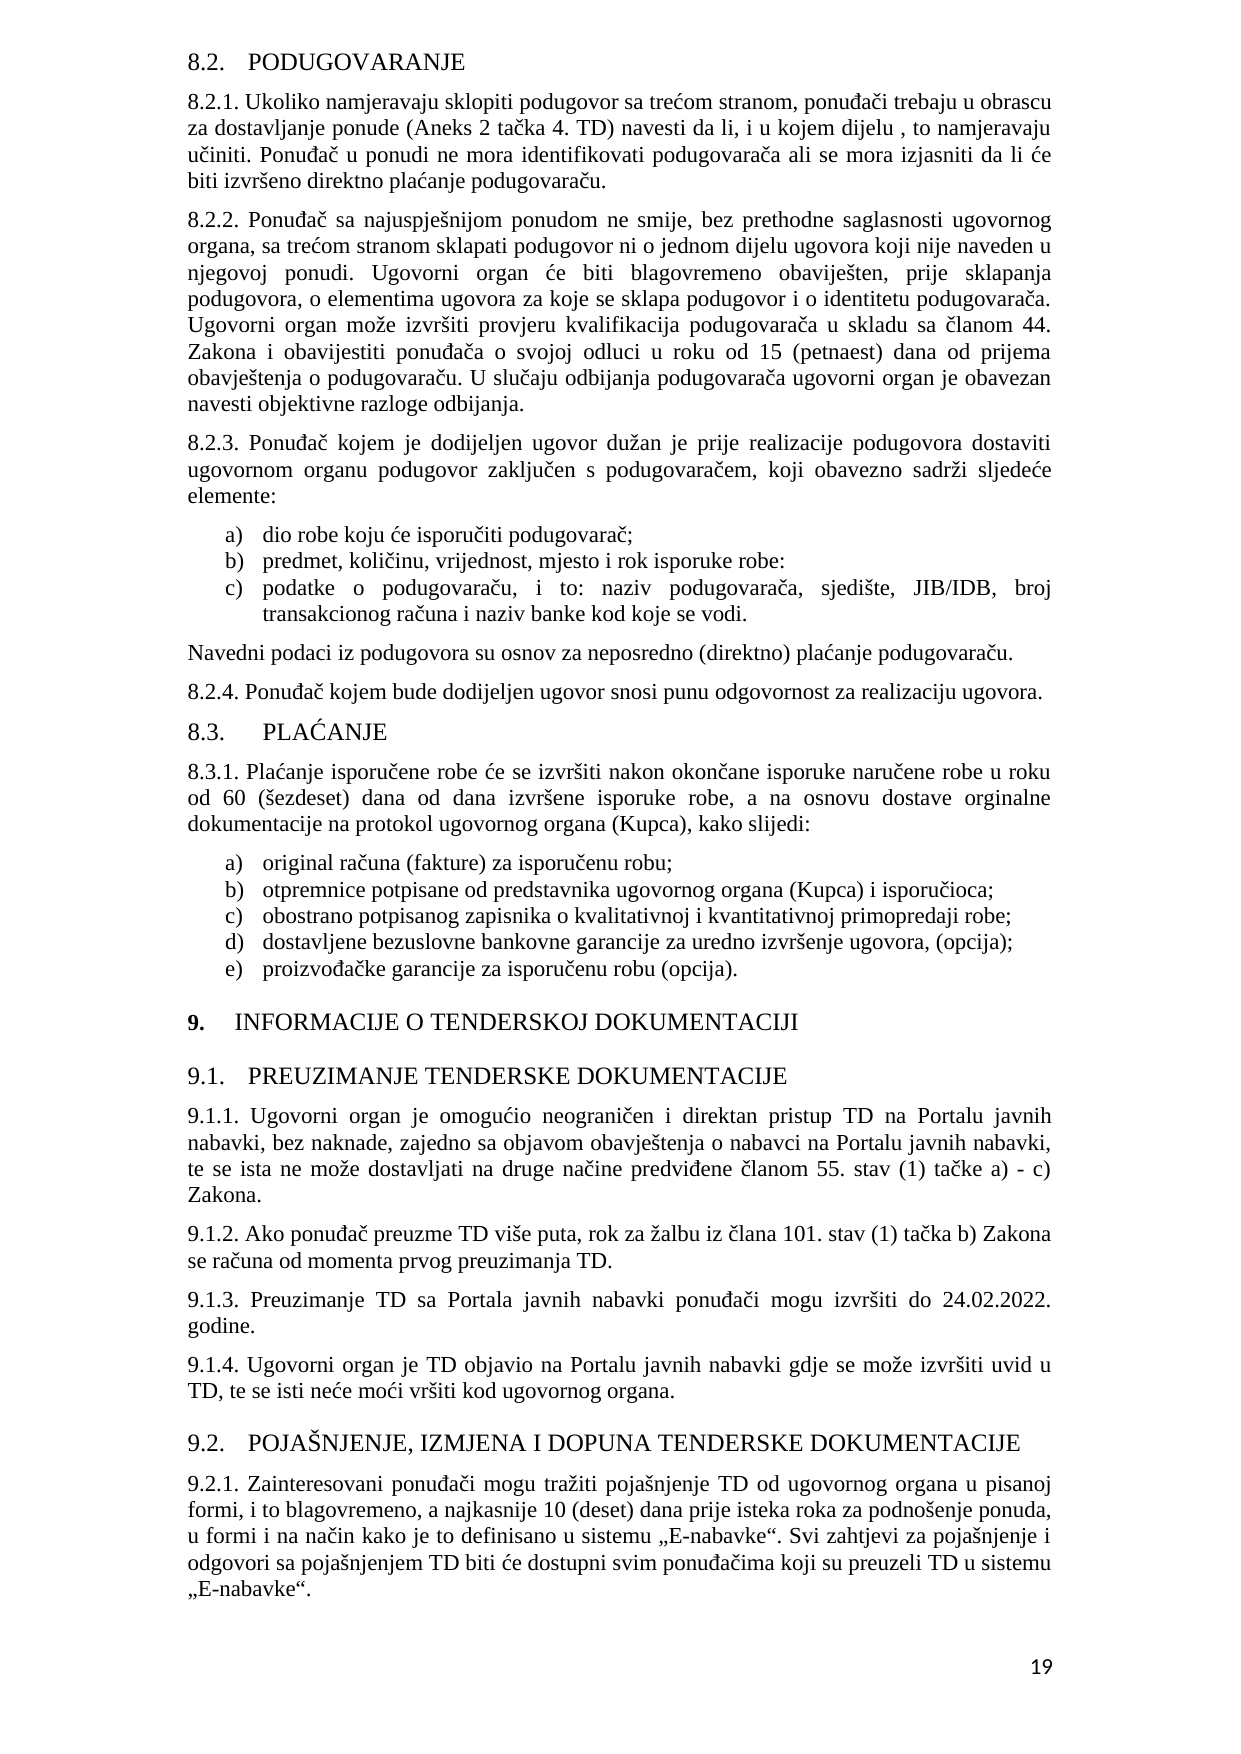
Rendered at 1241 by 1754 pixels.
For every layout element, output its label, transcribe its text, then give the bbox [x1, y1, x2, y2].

list INFORMACIJE O TENDERSKOJ DOKUMENTACIJI [187, 1007, 1053, 1036]
text 9.1.3. Preuzimanje TD sa Portala javnih nabavki ponuđači mogu izvršiti do 24.02.2022. godine. [187, 1286, 1053, 1338]
text 8.3.1. Plaćanje isporučene robe će se izvršiti nakon okončane isporuke naručene robe u roku od 60 (šezdeset) dana od dana izvršene isporuke robe, a na osnovu dostave orginalne dokumentacije na protokol ugovornog organa (Kupca), kako slijedi: [187, 758, 1053, 837]
text 8.2.3. Ponuđač kojem je dodijeljen ugovor dužan je prije realizacije podugovora dostaviti ugovornom organu podugovor zaključen s podugovaračem, koji obavezno sadrži sljedeće elemente: [187, 429, 1053, 508]
list proizvođačke garancije za isporučenu robu (opcija). [225, 955, 1053, 981]
list dostavljene bezuslovne bankovne garancije za uredno izvršenje ugovora, (opcija); [225, 928, 1053, 955]
list PLAĆANJE [187, 717, 1053, 745]
text 8.2.2. Ponuđač sa najuspješnijom ponudom ne smije, bez prethodne saglasnosti ugovornog organa, sa trećom stranom sklapati podugovor ni o jednom dijelu ugovora koji nije naveden u njegovoj ponudi. Ugovorni organ će biti blagovremeno obaviješten, prije sklapanja podugovora, o elementima ugovora za koje se sklapa podugovor i o identitetu podugovarača. Ugovorni organ može izvršiti provjeru kvalifikacija podugovarača u skladu sa članom 44. Zakona i obavijestiti ponuđača o svojoj odluci u roku od 15 (petnaest) dana od prijema obavještenja o podugovaraču. U slučaju odbijanja podugovarača ugovorni organ je obavezan navesti objektivne razloge odbijanja. [187, 206, 1053, 417]
text Navedni podaci iz podugovora su osnov za neposredno (direktno) plaćanje podugovaraču. [187, 639, 1053, 665]
list obostrano potpisanog zapisnika o kvalitativnoj i kvantitativnoj primopredaji robe; [225, 902, 1053, 928]
list dio robe koju će isporučiti podugovarač; [225, 521, 1053, 547]
text 8.2.1. Ukoliko namjeravaju sklopiti podugovor sa trećom stranom, ponuđači trebaju u obrascu za dostavljanje ponude (Aneks 2 tačka 4. TD) navesti da li, i u kojem dijelu , to namjeravaju učiniti. Ponuđač u ponudi ne mora identifikovati podugovarača ali se mora izjasniti da li će biti izvršeno direktno plaćanje podugovaraču. [187, 88, 1053, 193]
text 8.2.4. Ponuđač kojem bude dodijeljen ugovor snosi punu odgovornost za realizaciju ugovora. [187, 678, 1053, 704]
list podatke o podugovaraču, i to: naziv podugovarača, sjedište, JIB/IDB, broj transakcionog računa i naziv banke kod koje se vodi. [225, 574, 1053, 626]
list original računa (fakture) za isporučenu robu; [225, 849, 1053, 876]
subtitle POJAŠNJENJE, IZMJENA I DOPUNA TENDERSKE DOKUMENTACIJE [187, 1428, 1053, 1457]
subtitle PREUZIMANJE TENDERSKE DOKUMENTACIJE [187, 1061, 1053, 1090]
text 9.1.4. Ugovorni organ je TD objavio na Portalu javnih nabavki gdje se može izvršiti uvid u TD, te se isti neće moći vršiti kod ugovornog organa. [187, 1351, 1053, 1403]
text 9.1.1. Ugovorni organ je omogućio neograničen i direktan pristup TD na Portalu javnih nabavki, bez naknade, zajedno sa objavom obavještenja o nabavci na Portalu javnih nabavki, te se ista ne može dostavljati na druge načine predviđene članom 55. stav (1) tačke a) - c) Zakona. [187, 1102, 1053, 1208]
subtitle PODUGOVARANJE [187, 47, 1053, 76]
list otpremnice potpisane od predstavnika ugovornog organa (Kupca) i isporučioca; [225, 876, 1053, 902]
text 9.1.2. Ako ponuđač preuzme TD više puta, rok za žalbu iz člana 101. stav (1) tačka b) Zakona se računa od momenta prvog preuzimanja TD. [187, 1220, 1053, 1273]
text 9.2.1. Zainteresovani ponuđači mogu tražiti pojašnjenje TD od ugovornog organa u pisanoj formi, i to blagovremeno, a najkasnije 10 (deset) dana prije isteka roka za podnošenje ponuda, u formi i na način kako je to definisano u sistemu „E-nabavke“. Svi zahtjevi za pojašnjenje i odgovori sa pojašnjenjem TD biti će dostupni svim ponuđačima koji su preuzeli TD u sistemu „E-nabavke“. [187, 1470, 1053, 1602]
list predmet, količinu, vrijednost, mjesto i rok isporuke robe: [225, 547, 1053, 574]
